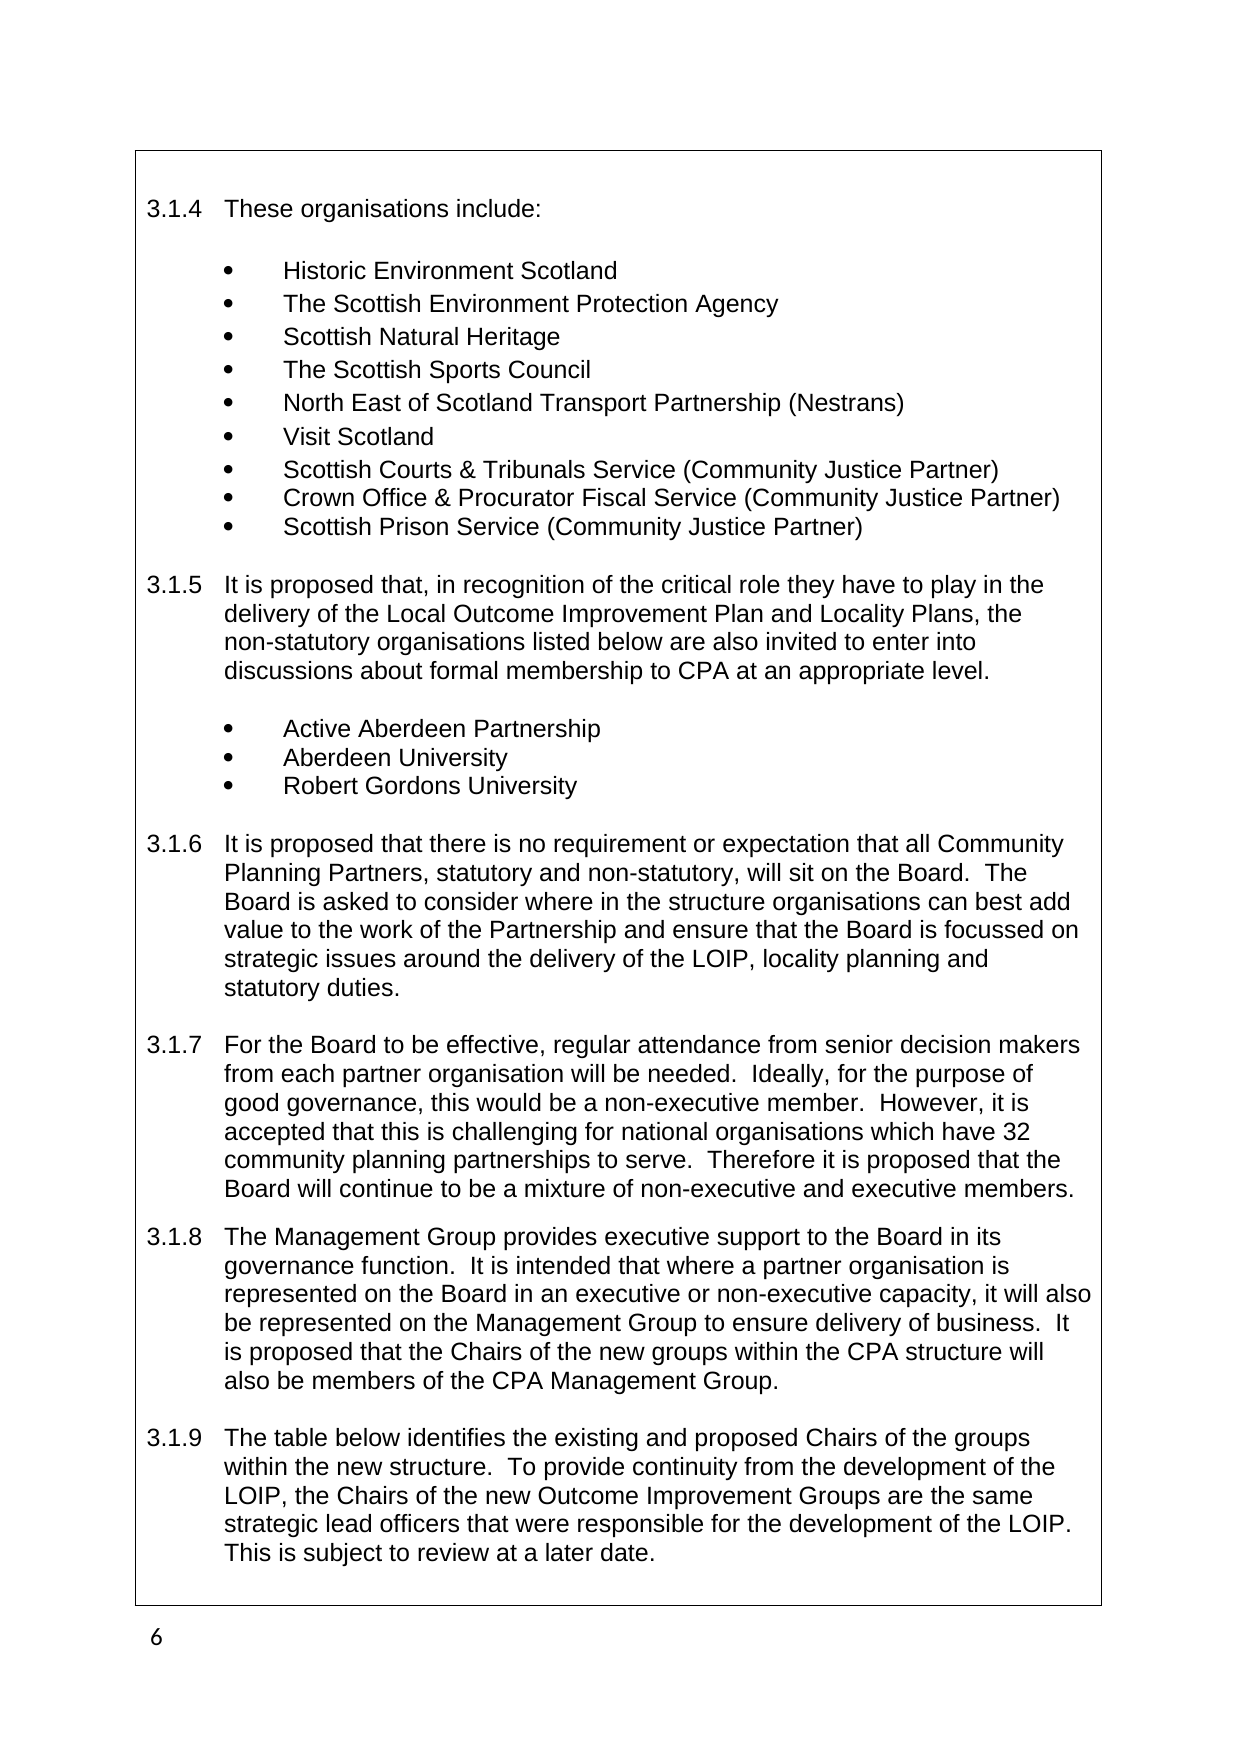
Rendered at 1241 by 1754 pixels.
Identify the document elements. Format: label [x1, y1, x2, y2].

table_cell [136, 151, 1101, 1605]
